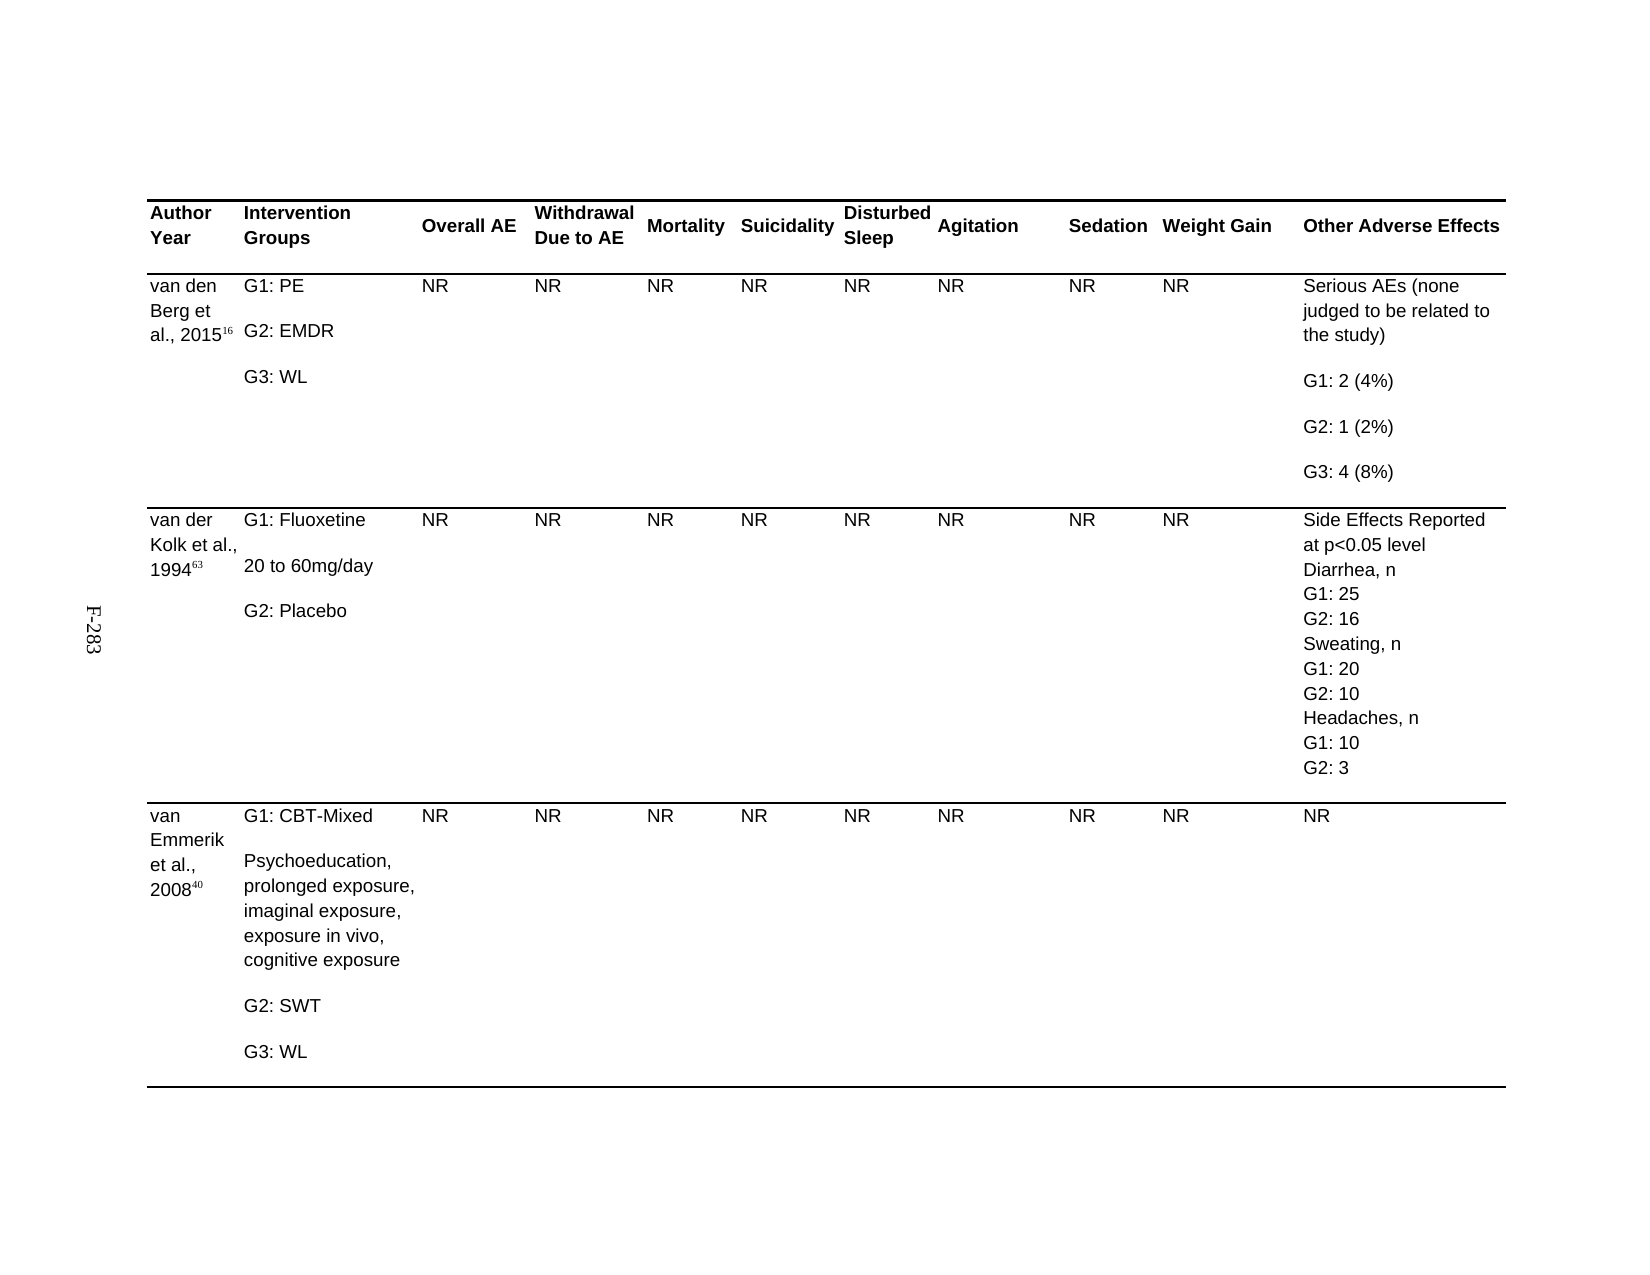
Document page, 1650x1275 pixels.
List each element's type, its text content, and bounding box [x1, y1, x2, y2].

table_cell NR [644, 275, 738, 507]
table_cell NR [738, 275, 841, 507]
table_cell Serious AEs (none judged to be related to the study) G1: 2 (4%) G2: 1 (2%) G3: 4 (8%) [1300, 275, 1506, 507]
table_header Disturbed Sleep [841, 202, 934, 272]
table_header Overall AE [419, 202, 531, 272]
table_cell NR [738, 804, 841, 1086]
table_cell NR [531, 275, 644, 507]
table_cell NR [419, 275, 531, 507]
table_cell NR [419, 804, 531, 1086]
table_header Intervention Groups [241, 202, 418, 272]
table_cell NR [841, 804, 934, 1086]
table_header Sedation [1066, 202, 1159, 272]
table_cell G1: CBT-Mixed Psychoeducation, prolonged exposure, imaginal exposure, exposure in vivo, cognitive exposure G2: SWT G3: WL [241, 804, 418, 1086]
table_cell NR [1300, 804, 1506, 1086]
table_cell NR [644, 509, 738, 802]
table_cell NR [934, 275, 1066, 507]
table_cell van den Berg et al., 201516 [147, 275, 241, 507]
table_header Weight Gain [1159, 202, 1300, 272]
table_cell NR [738, 509, 841, 802]
table_header Agitation [934, 202, 1066, 272]
table_header Author Year [147, 202, 241, 272]
table_cell van der Kolk et al., 199463 [147, 509, 241, 802]
table_cell NR [841, 509, 934, 802]
table_header Suicidality [738, 202, 841, 272]
table_header Other Adverse Effects [1300, 202, 1506, 272]
table_cell NR [934, 804, 1066, 1086]
table_cell NR [1066, 509, 1159, 802]
table_cell NR [1066, 804, 1159, 1086]
table_header Mortality [644, 202, 738, 272]
table_cell NR [1159, 509, 1300, 802]
table_cell G1: PE G2: EMDR G3: WL [241, 275, 418, 507]
table_cell G1: Fluoxetine 20 to 60mg/day G2: Placebo [241, 509, 418, 802]
table_cell van Emmerik et al., 200840 [147, 804, 241, 1086]
table_cell NR [644, 804, 738, 1086]
table_cell NR [1159, 275, 1300, 507]
table_cell NR [841, 275, 934, 507]
table_cell NR [934, 509, 1066, 802]
table_cell NR [531, 804, 644, 1086]
table_cell Side Effects Reported at p<0.05 level Diarrhea, n G1: 25 G2: 16 Sweating, n G1: 20 G2: 10 Headaches, n G1: 10 G2: 3 [1300, 509, 1506, 802]
table_cell NR [1159, 804, 1300, 1086]
table_cell NR [419, 509, 531, 802]
table_cell NR [1066, 275, 1159, 507]
table_cell NR [531, 509, 644, 802]
table_header Withdrawal Due to AE [531, 202, 644, 272]
